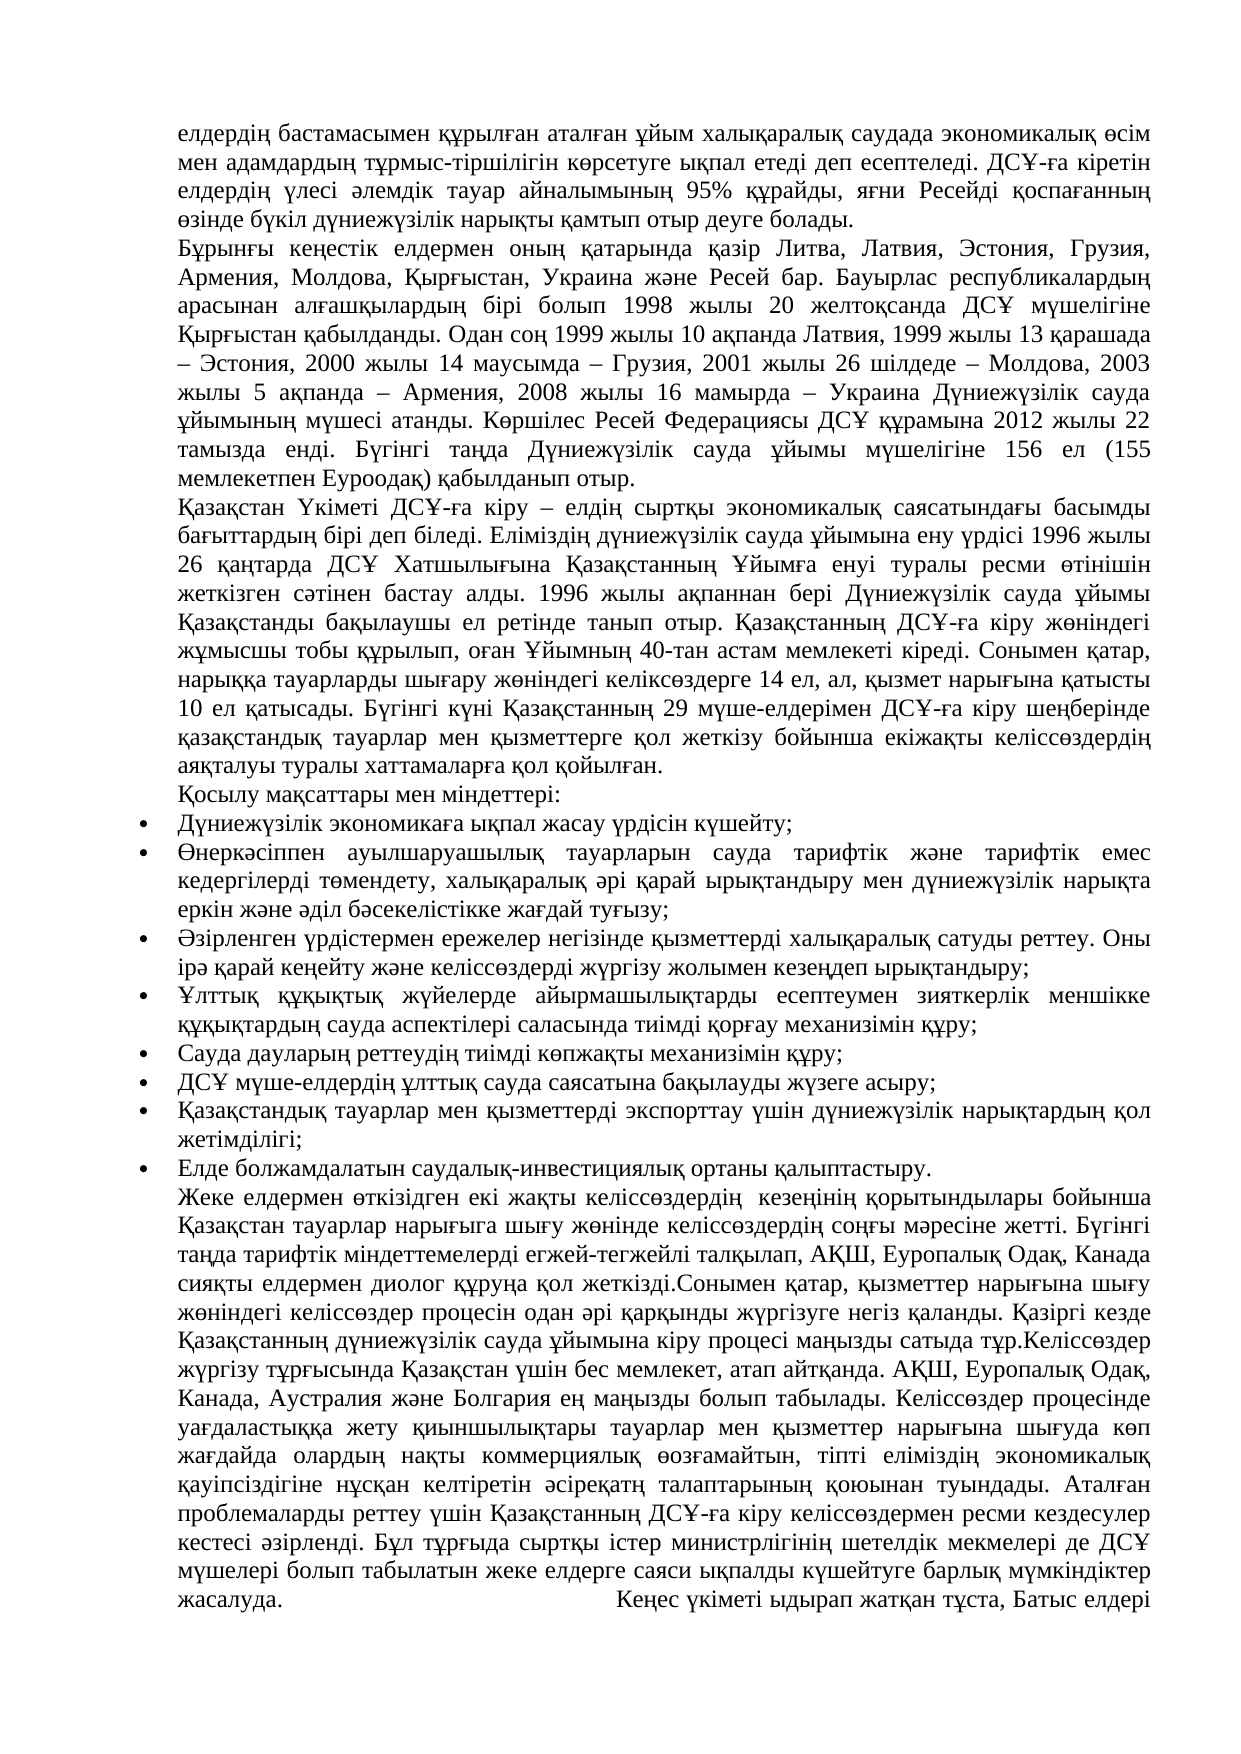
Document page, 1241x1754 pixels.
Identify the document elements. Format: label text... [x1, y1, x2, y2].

list Қазақстандық тауарлар мен қызметтерді экспорттау үшін дүниежүзілік нарықтардың қол жетімділігі; [140, 1096, 1152, 1153]
list ДСҰ мүше-елдердің ұлттық сауда саясатына бақылауды жүзеге асыру; [140, 1067, 1152, 1096]
list Елде болжамдалатын саудалық-инвестициялық ортаны қалыптастыру. [140, 1153, 1152, 1182]
list Ұлттық құқықтық жүйелерде айырмашылықтарды есептеумен зияткерлік меншікке құқықтардың сауда аспектілері саласында тиімді қорғау механизімін құру; [140, 981, 1152, 1038]
list Өнеркәсіппен ауылшаруашылық тауарларын сауда тарифтік және тарифтік емес кедергілерді төмендету, халықаралық әрі қарай ырықтандыру мен дүниежүзілік нарықта еркін және әділ бәсекелістікке жағдай туғызу; [140, 837, 1152, 923]
list Сауда дауларың реттеудің тиімді көпжақты механизімін құру; [140, 1038, 1152, 1067]
list Әзірленген үрдістермен ережелер негізінде қызметтерді халықаралық сатуды реттеу. Оны ірә қарай кеңейту және келіссөздерді жүргізу жолымен кезеңдеп ырықтандыру; [140, 923, 1152, 981]
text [177, 1182, 1152, 1613]
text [177, 118, 1152, 233]
text Қосылу мақсаттары мен міндеттері: [177, 779, 1152, 808]
list Дүниежүзілік экономикаға ықпал жасау үрдісін күшейту; [140, 808, 1152, 837]
text Қазақстан Үкіметі ДСҰ-ға кіру – елдің сыртқы экономикалық саясатындағы басымды бағыттардың бірі деп біледі. Еліміздің дүниежүзілік сауда ұйымына ену үрдісі 1996 жылы 26 қаңтарда ДСҰ Хатшылығына Қазақстанның Ұйымға енуі туралы ресми өтінішін жеткізген сәтінен бастау алды. 1996 жылы ақпаннан бері Дүниежүзілік сауда ұйымы Қазақстанды бақылаушы ел ретінде танып отыр. Қазақстанның ДСҰ-ға кіру жөніндегі жұмысшы тобы құрылып, оған Ұйымның 40-тан астам мемлекеті кіреді. Сонымен қатар, нарыққа тауарларды шығару жөніндегі келіксөздерге 14 ел, ал, қызмет нарығына қатысты 10 ел қатысады. Бүгінгі күні Қазақстанның 29 мүше-елдерімен ДСҰ-ға кіру шеңберінде қазақстандық тауарлар мен қызметтерге қол жеткізу бойынша екіжақты келіссөздердің аяқталуы туралы хаттамаларға қол қойылған. [177, 492, 1152, 779]
text Бұрынғы кеңестік елдермен оның қатарында қазір Литва, Латвия, Эстония, Грузия, Армения, Молдова, Қырғыстан, Украина және Ресей бар. Бауырлас республикалардың арасынан алғашқылардың бірі болып 1998 жылы 20 желтоқсанда ДСҰ мүшелігіне Қырғыстан қабылданды. Одан соң 1999 жылы 10 ақпанда Латвия, 1999 жылы 13 қарашада – Эстония, 2000 жылы 14 маусымда – Грузия, 2001 жылы 26 шілдеде – Молдова, 2003 жылы 5 ақпанда – Армения, 2008 жылы 16 мамырда – Украина Дүниежүзілік сауда ұйымының мүшесі атанды. Көршілес Ресей Федерациясы ДСҰ құрамына 2012 жылы 22 тамызда енді. Бүгінгі таңда Дүниежүзілік сауда ұйымы мүшелігіне 156 ел (155 мемлекетпен Еуроодақ) қабылданып отыр. [177, 233, 1152, 492]
